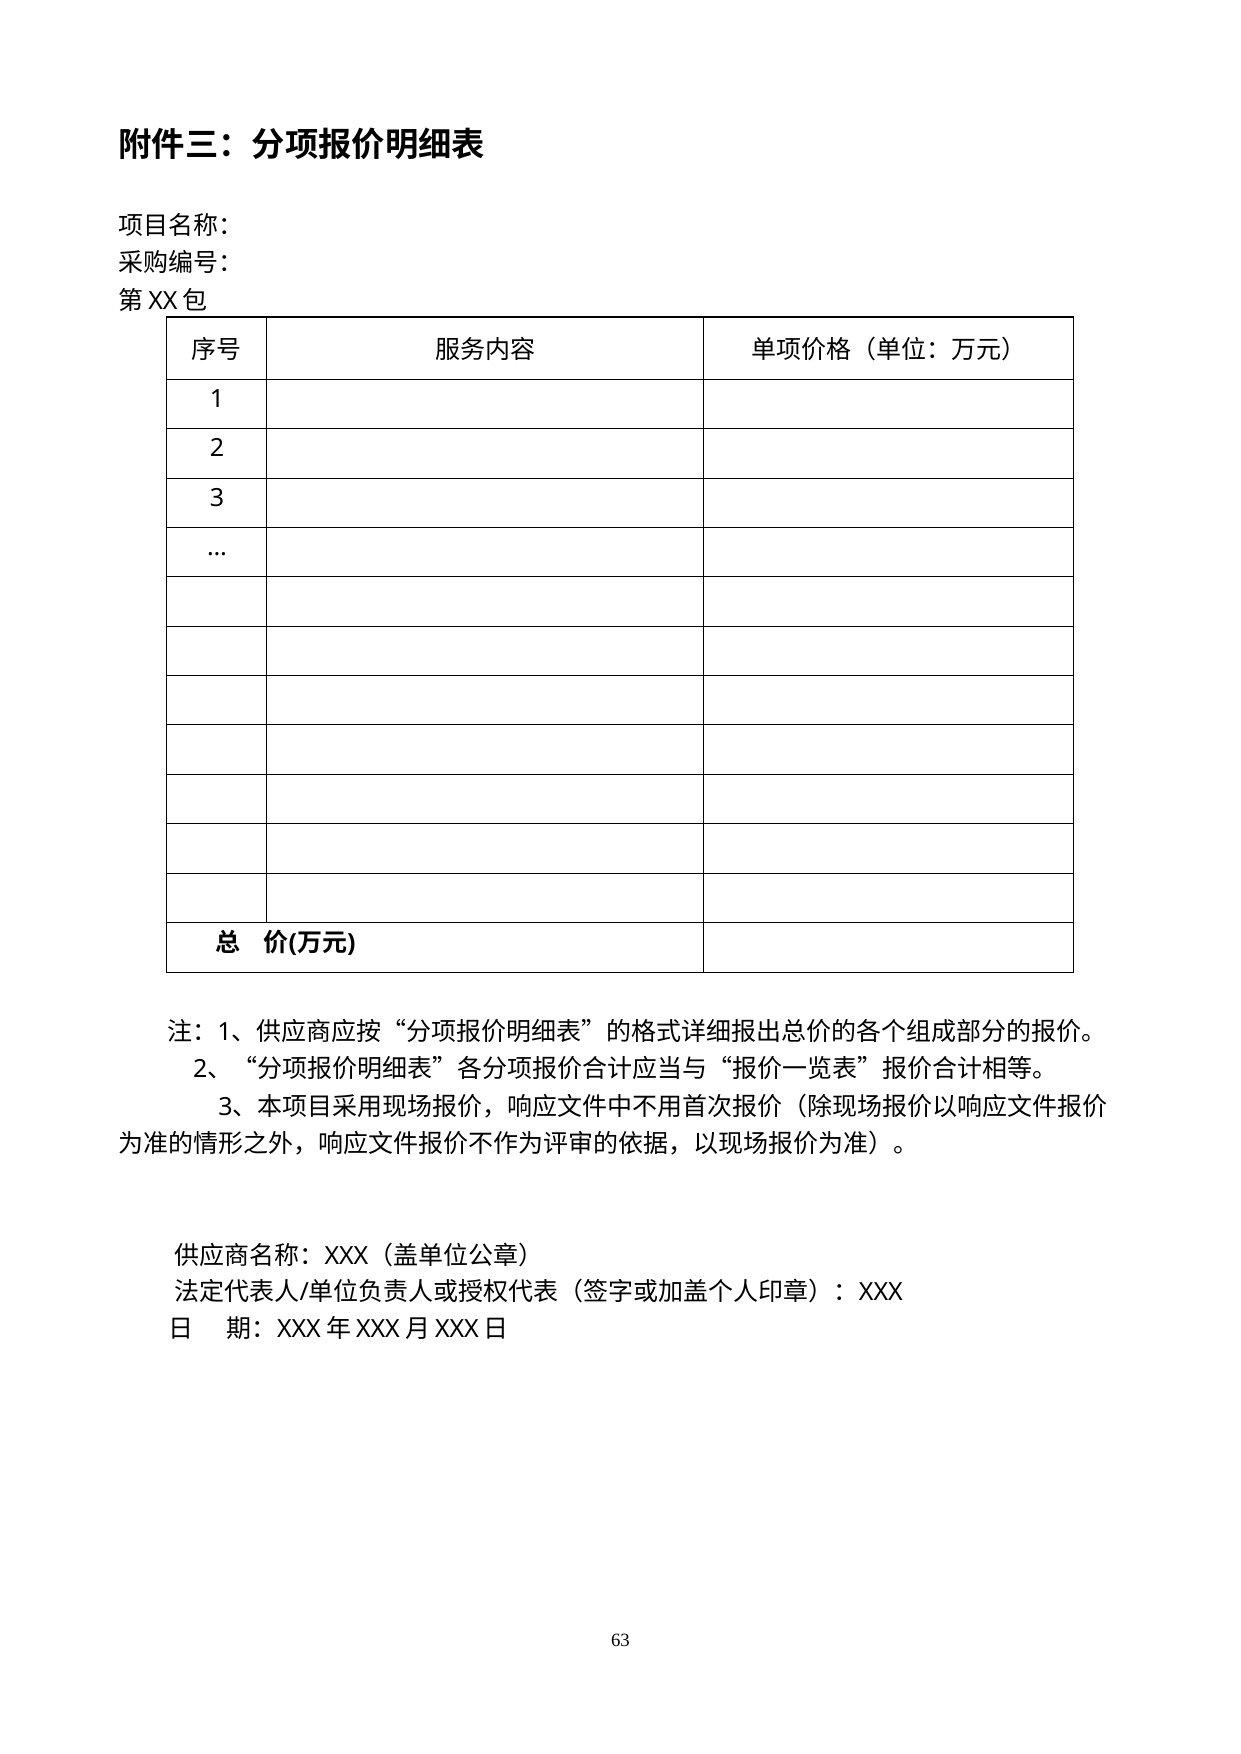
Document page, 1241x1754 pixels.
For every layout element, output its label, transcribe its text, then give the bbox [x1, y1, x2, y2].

table_cell 3 [167, 479, 266, 527]
table_header 服务内容 [267, 318, 703, 379]
table_cell [167, 725, 266, 774]
table_cell [267, 725, 703, 774]
text 3、本项目采用现场报价，响应文件中不用首次报价（除现场报价以响应文件报价为准的情形之外，响应文件报价不作为评审的依据，以现场报价为准）。 [118, 1085, 1122, 1160]
table_cell 总 价(万元) [167, 923, 703, 972]
text 采购编号： [118, 241, 1122, 279]
table_header 单项价格（单位：万元） [704, 318, 1073, 379]
text 附件三：分项报价明细表 [118, 118, 1122, 166]
text 法定代表人/单位负责人或授权代表（签字或加盖个人印章）：XXX [118, 1271, 1122, 1308]
table_cell [267, 528, 703, 576]
table_cell [267, 577, 703, 626]
table_cell [167, 627, 266, 675]
table_cell [267, 775, 703, 823]
table_cell [167, 775, 266, 823]
table_cell [704, 627, 1073, 675]
table_cell [167, 577, 266, 626]
table_cell [267, 429, 703, 477]
text 日 期：XXX年XXX月XXX日 [118, 1308, 1122, 1345]
table_cell [704, 528, 1073, 576]
table_cell [704, 725, 1073, 774]
table_cell [267, 874, 703, 922]
table_cell [704, 676, 1073, 724]
table_cell 1 [167, 380, 266, 428]
table_cell [267, 479, 703, 527]
table_cell [167, 874, 266, 922]
table_cell [167, 824, 266, 872]
table_cell [704, 874, 1073, 922]
table_cell [704, 577, 1073, 626]
table_cell [704, 824, 1073, 872]
table_cell 2 [167, 429, 266, 477]
table_cell [704, 923, 1073, 972]
text 注：1、供应商应按“分项报价明细表”的格式详细报出总价的各个组成部分的报价。 [118, 1010, 1122, 1048]
text 2、“分项报价明细表”各分项报价合计应当与“报价一览表”报价合计相等。 [118, 1048, 1122, 1085]
text 项目名称： [118, 204, 1122, 241]
table_cell [167, 676, 266, 724]
table_cell [267, 676, 703, 724]
table_cell [704, 479, 1073, 527]
table_header 序号 [167, 318, 266, 379]
table_cell [267, 380, 703, 428]
text 第XX包 [118, 279, 1122, 316]
table_cell [267, 824, 703, 872]
text 供应商名称：XXX（盖单位公章） [118, 1235, 1122, 1271]
table_cell [704, 380, 1073, 428]
table_cell [267, 627, 703, 675]
table_cell [704, 775, 1073, 823]
table_cell … [167, 528, 266, 576]
table_cell [704, 429, 1073, 477]
